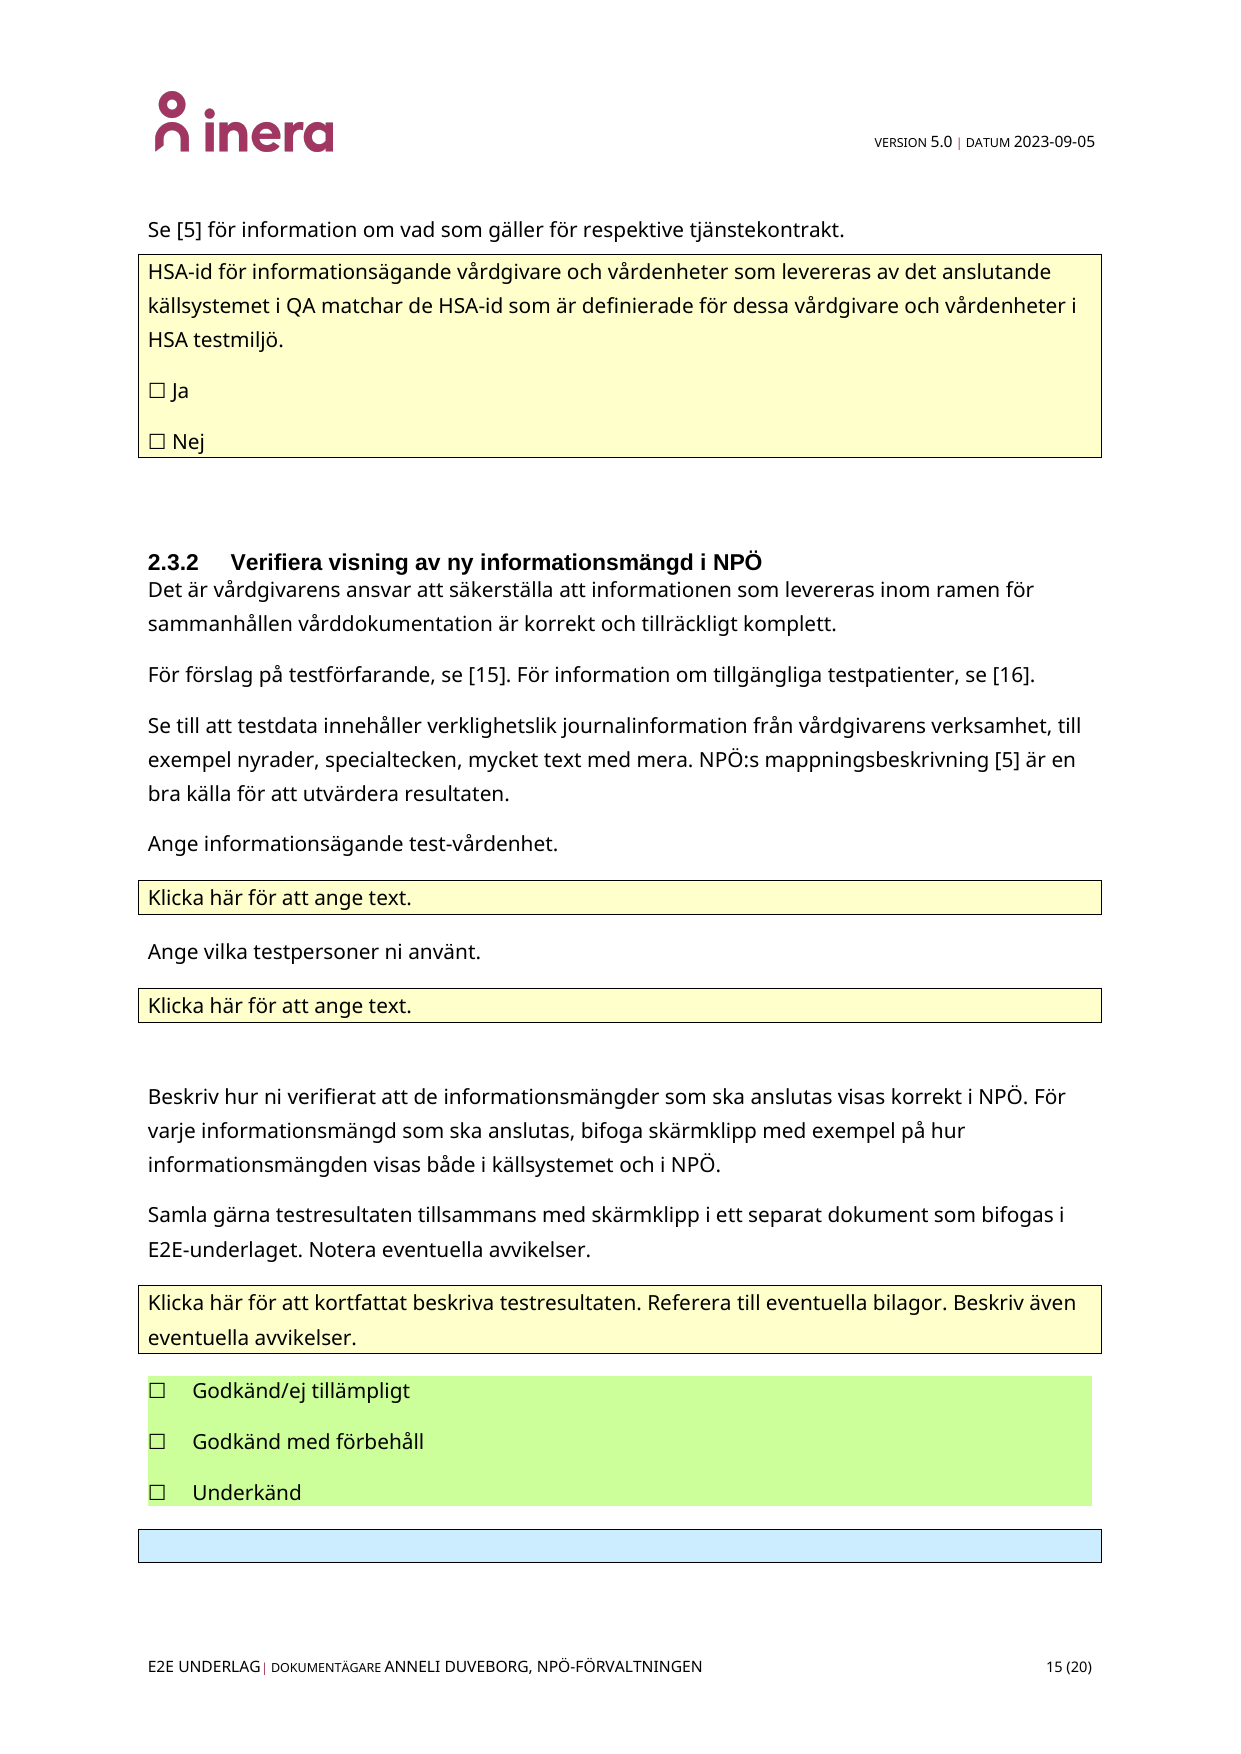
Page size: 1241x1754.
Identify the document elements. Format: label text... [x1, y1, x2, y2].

text Nej [139, 424, 1101, 457]
text Samla gärna testresultaten tillsammans med skärmklipp i ett separat dokument som bifogas i E2E-underlaget. Notera eventuella avvikelser. [148, 1201, 1092, 1263]
picture [155, 91, 333, 152]
text Se till att testdata innehåller verklighetslik journalinformation från vårdgivarens verksamhet, till exempel nyrader, specialtecken, mycket text med mera. NPÖ:s mappningsbeskrivning [5] är en bra källa för att utvärdera resultaten. [148, 711, 1092, 807]
text Ange informationsägande test-vårdenhet. [148, 829, 1092, 858]
text HSA-id för informationsägande vårdgivare och vårdenheter som levereras av det anslutande källsystemet i QA matchar de HSA-id som är definierade för dessa vårdgivare och vårdenheter i HSA testmiljö. [139, 255, 1101, 354]
text Ja [139, 373, 1101, 405]
text Se [5] för information om vad som gäller för respektive tjänstekontrakt. [148, 215, 1092, 244]
text Underkänd [148, 1478, 1092, 1506]
text Ange vilka testpersoner ni använt. [148, 937, 1092, 966]
text Beskriv hur ni verifierat att de informationsmängder som ska anslutas visas korrekt i NPÖ. För varje informationsmängd som ska anslutas, bifoga skärmklipp med exempel på hur informationsmängden visas både i källsystemet och i NPÖ. [148, 1082, 1092, 1178]
text För förslag på testförfarande, se [15]. För information om tillgängliga testpatienter, se [16]. [148, 660, 1092, 688]
text Det är vårdgivarens ansvar att säkerställa att informationen som levereras inom ramen för sammanhållen vårddokumentation är korrekt och tillräckligt komplett. [148, 575, 1092, 638]
text Verifiera visning av ny informationsmängd i NPÖ [148, 549, 1092, 575]
text Godkänd/ej tillämpligt [148, 1376, 1092, 1405]
text Godkänd med förbehåll [148, 1427, 1092, 1456]
